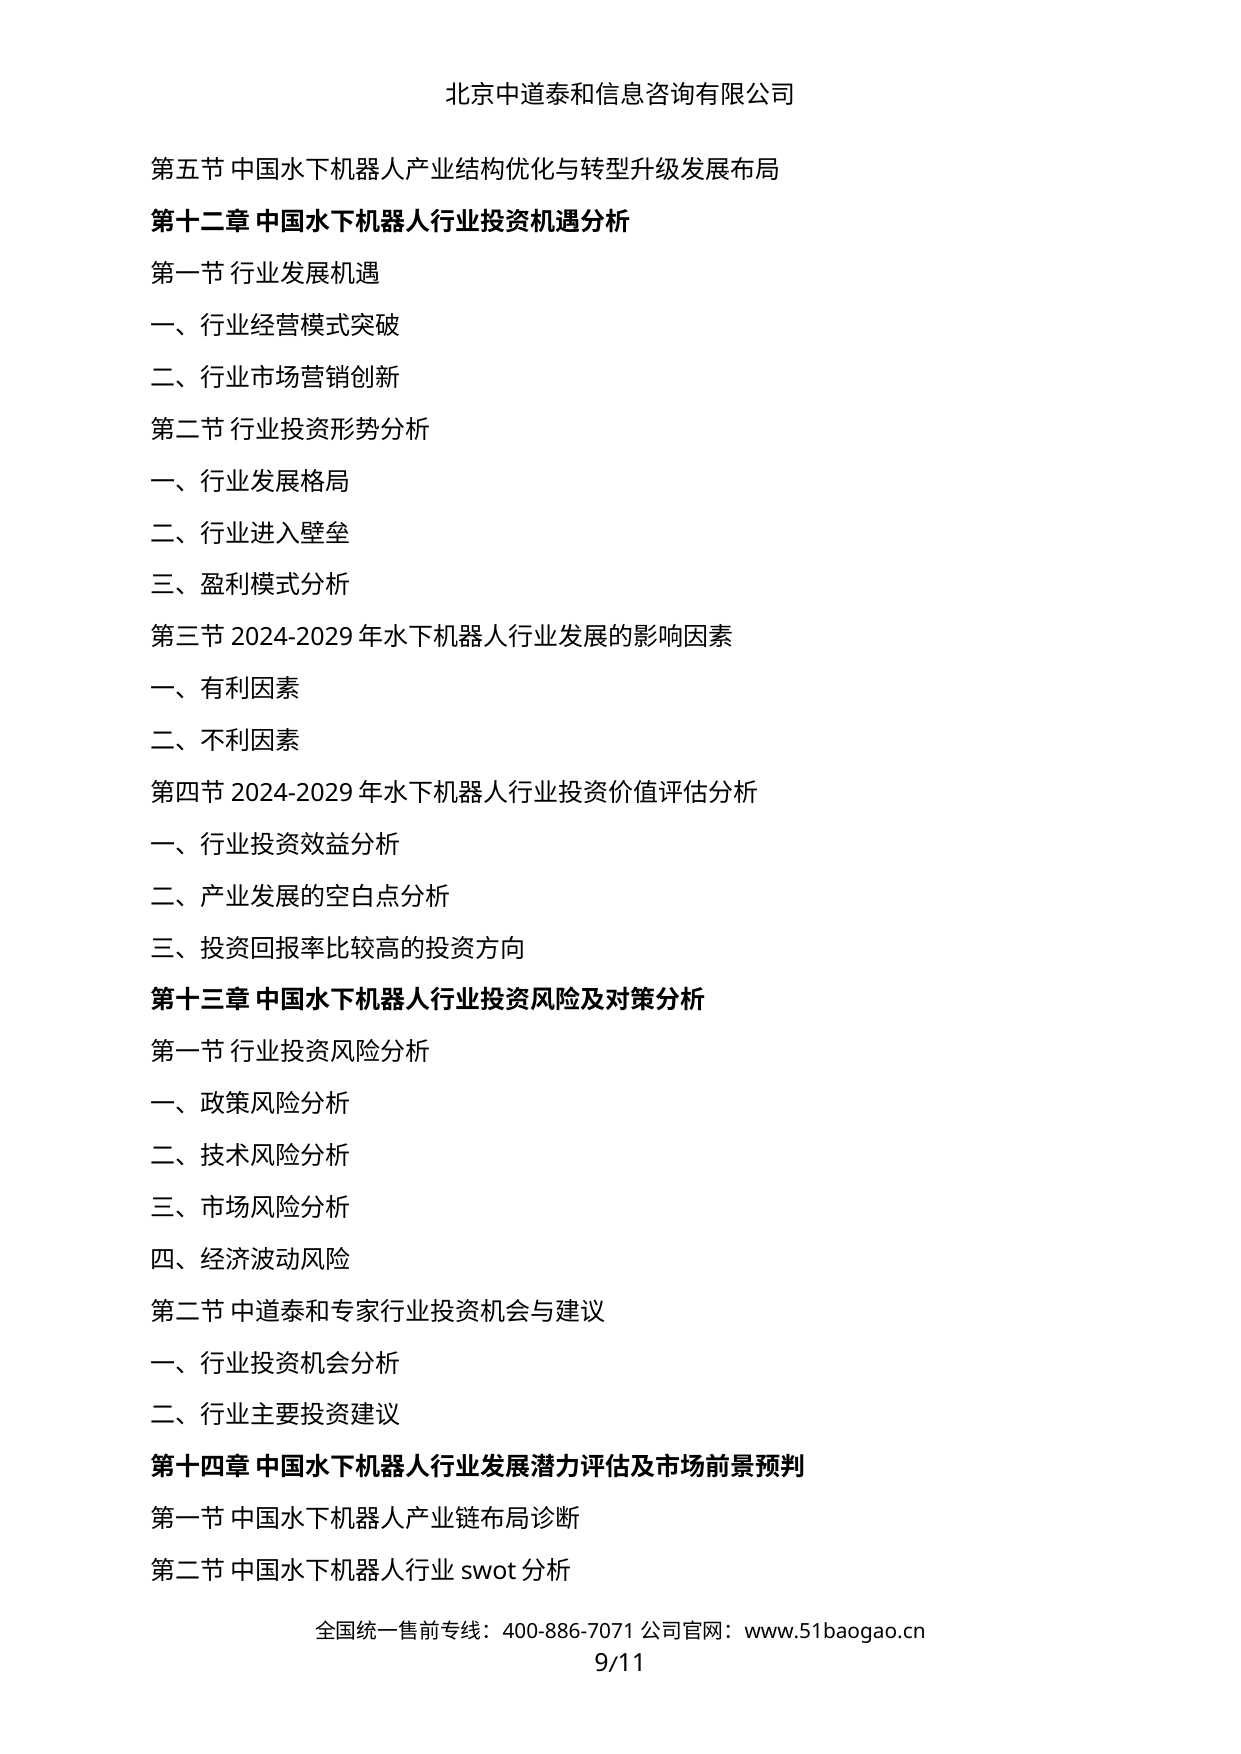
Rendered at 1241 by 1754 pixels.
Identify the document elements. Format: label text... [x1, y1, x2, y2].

text 一、有利因素 [150, 669, 1090, 705]
text 二、行业市场营销创新 [150, 357, 1090, 394]
text 第二节 中道泰和专家行业投资机会与建议 [150, 1291, 1090, 1327]
text 第四节 2024-2029年水下机器人行业投资价值评估分析 [150, 772, 1090, 809]
text 第十二章 中国水下机器人行业投资机遇分析 [150, 202, 1090, 238]
text 一、行业投资效益分析 [150, 824, 1090, 861]
text 第二节 中国水下机器人行业swot分析 [150, 1551, 1090, 1587]
text 二、不利因素 [150, 721, 1090, 757]
text 第五节 中国水下机器人产业结构优化与转型升级发展布局 [150, 150, 1090, 186]
text 二、产业发展的空白点分析 [150, 876, 1090, 912]
text 第三节 2024-2029年水下机器人行业发展的影响因素 [150, 617, 1090, 653]
text 四、经济波动风险 [150, 1239, 1090, 1276]
text 第二节 行业投资形势分析 [150, 409, 1090, 446]
text 一、行业发展格局 [150, 461, 1090, 497]
text 第一节 中国水下机器人产业链布局诊断 [150, 1499, 1090, 1535]
text 第一节 行业投资风险分析 [150, 1032, 1090, 1068]
text 第一节 行业发展机遇 [150, 254, 1090, 290]
text 三、市场风险分析 [150, 1187, 1090, 1224]
text 一、行业经营模式突破 [150, 306, 1090, 342]
text 一、行业投资机会分析 [150, 1343, 1090, 1379]
text 第十四章 中国水下机器人行业发展潜力评估及市场前景预判 [150, 1447, 1090, 1483]
text 二、行业主要投资建议 [150, 1395, 1090, 1431]
text 二、行业进入壁垒 [150, 513, 1090, 549]
text 三、投资回报率比较高的投资方向 [150, 928, 1090, 964]
text 二、技术风险分析 [150, 1136, 1090, 1172]
text 三、盈利模式分析 [150, 565, 1090, 601]
text 第十三章 中国水下机器人行业投资风险及对策分析 [150, 980, 1090, 1016]
text 一、政策风险分析 [150, 1084, 1090, 1120]
